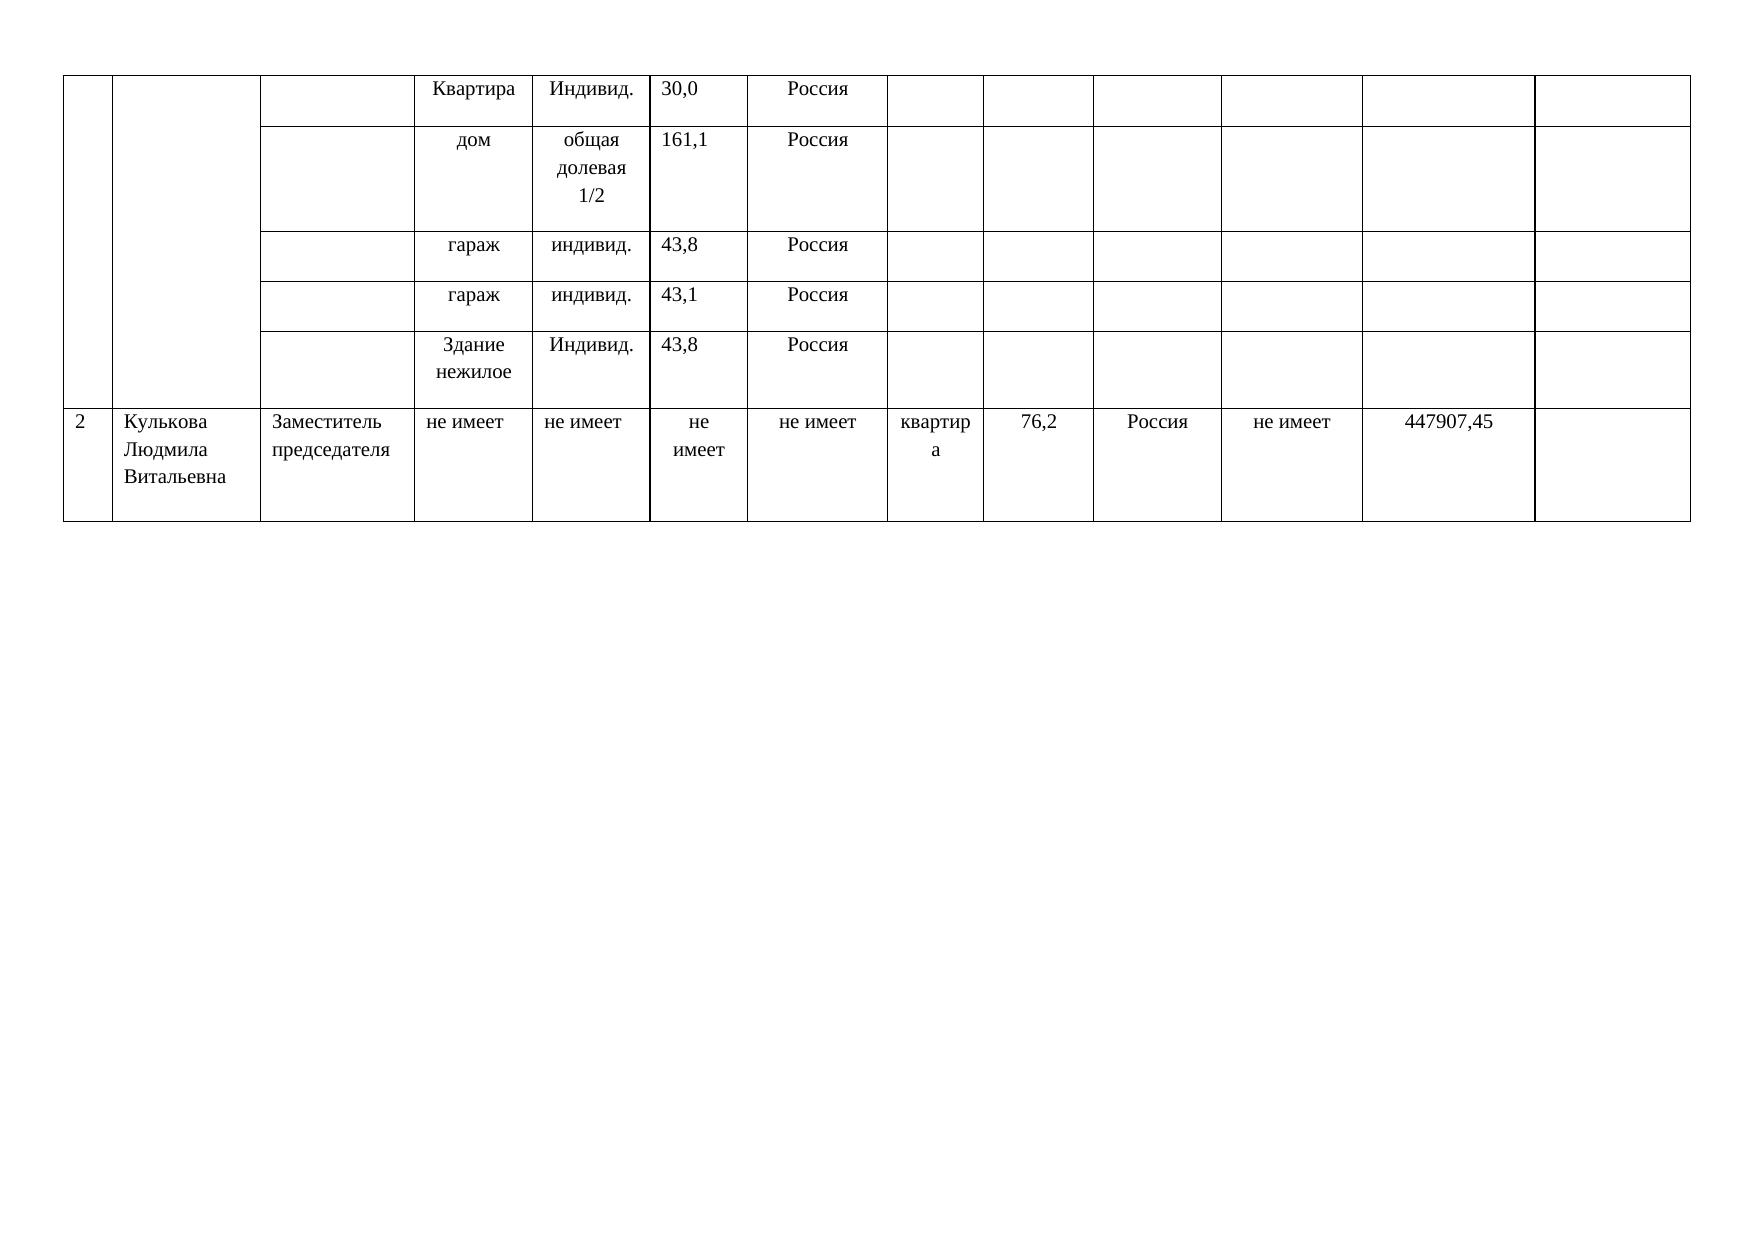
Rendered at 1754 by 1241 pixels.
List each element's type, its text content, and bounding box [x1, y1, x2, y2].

table_cell [1536, 76, 1690, 126]
table_cell [1222, 232, 1362, 281]
table_cell Здание нежилое [415, 332, 532, 408]
table_cell Россия [748, 127, 887, 231]
table_cell [888, 127, 983, 231]
table_cell [1094, 127, 1221, 231]
table_cell [984, 232, 1093, 281]
table_cell [1094, 282, 1221, 331]
table_cell [1536, 409, 1690, 521]
table_cell не имеет [533, 409, 649, 521]
table_cell 43,8 [651, 332, 747, 408]
table_cell [1536, 232, 1690, 281]
table_cell Индивид. [533, 332, 649, 408]
table_cell 2 [64, 409, 112, 521]
table_cell [984, 127, 1093, 231]
table_cell [1222, 332, 1362, 408]
table_cell [1363, 232, 1534, 281]
table_cell [1536, 332, 1690, 408]
table_cell [1094, 332, 1221, 408]
table_cell не имеет [415, 409, 532, 521]
table_cell [261, 332, 414, 408]
table_cell не имеет [1222, 409, 1362, 521]
table_cell Заместитель председателя [261, 409, 414, 521]
table_cell [1094, 76, 1221, 126]
table_cell [1363, 282, 1534, 331]
table_cell [1222, 76, 1362, 126]
table_cell [888, 332, 983, 408]
table_cell индивид. [533, 282, 649, 331]
table_cell 43,1 [651, 282, 747, 331]
table_cell [984, 332, 1093, 408]
table_cell [261, 76, 414, 126]
table_cell Россия [748, 332, 887, 408]
table_cell [888, 282, 983, 331]
table_cell Квартира [415, 76, 532, 126]
table_cell 447907,45 [1363, 409, 1534, 521]
table_cell Кулькова Людмила Витальевна [113, 409, 260, 521]
table_cell [1363, 332, 1534, 408]
table_cell 30,0 [651, 76, 747, 126]
table_cell [261, 127, 414, 231]
table_cell [1094, 232, 1221, 281]
table_cell [888, 232, 983, 281]
table_cell общая долевая 1/2 [533, 127, 649, 231]
table_cell Россия [748, 282, 887, 331]
table_cell Индивид. [533, 76, 649, 126]
table_cell гараж [415, 282, 532, 331]
table_cell [1222, 127, 1362, 231]
table_cell [984, 76, 1093, 126]
table_cell [984, 282, 1093, 331]
table_cell Россия [748, 76, 887, 126]
table_cell не имеет [651, 409, 747, 521]
table_cell квартира [888, 409, 983, 521]
table_cell [1222, 282, 1362, 331]
table_cell 43,8 [651, 232, 747, 281]
table_cell не имеет [748, 409, 887, 521]
table_cell [261, 282, 414, 331]
table_cell [1363, 127, 1534, 231]
table_cell Россия [748, 232, 887, 281]
table_cell 161,1 [651, 127, 747, 231]
table_cell 76,2 [984, 409, 1093, 521]
table_cell [888, 76, 983, 126]
table_cell [1536, 282, 1690, 331]
table_cell [1363, 76, 1534, 126]
table_cell Россия [1094, 409, 1221, 521]
table_cell [261, 232, 414, 281]
table_cell индивид. [533, 232, 649, 281]
table_cell гараж [415, 232, 532, 281]
table_cell [1536, 127, 1690, 231]
table_cell дом [415, 127, 532, 231]
